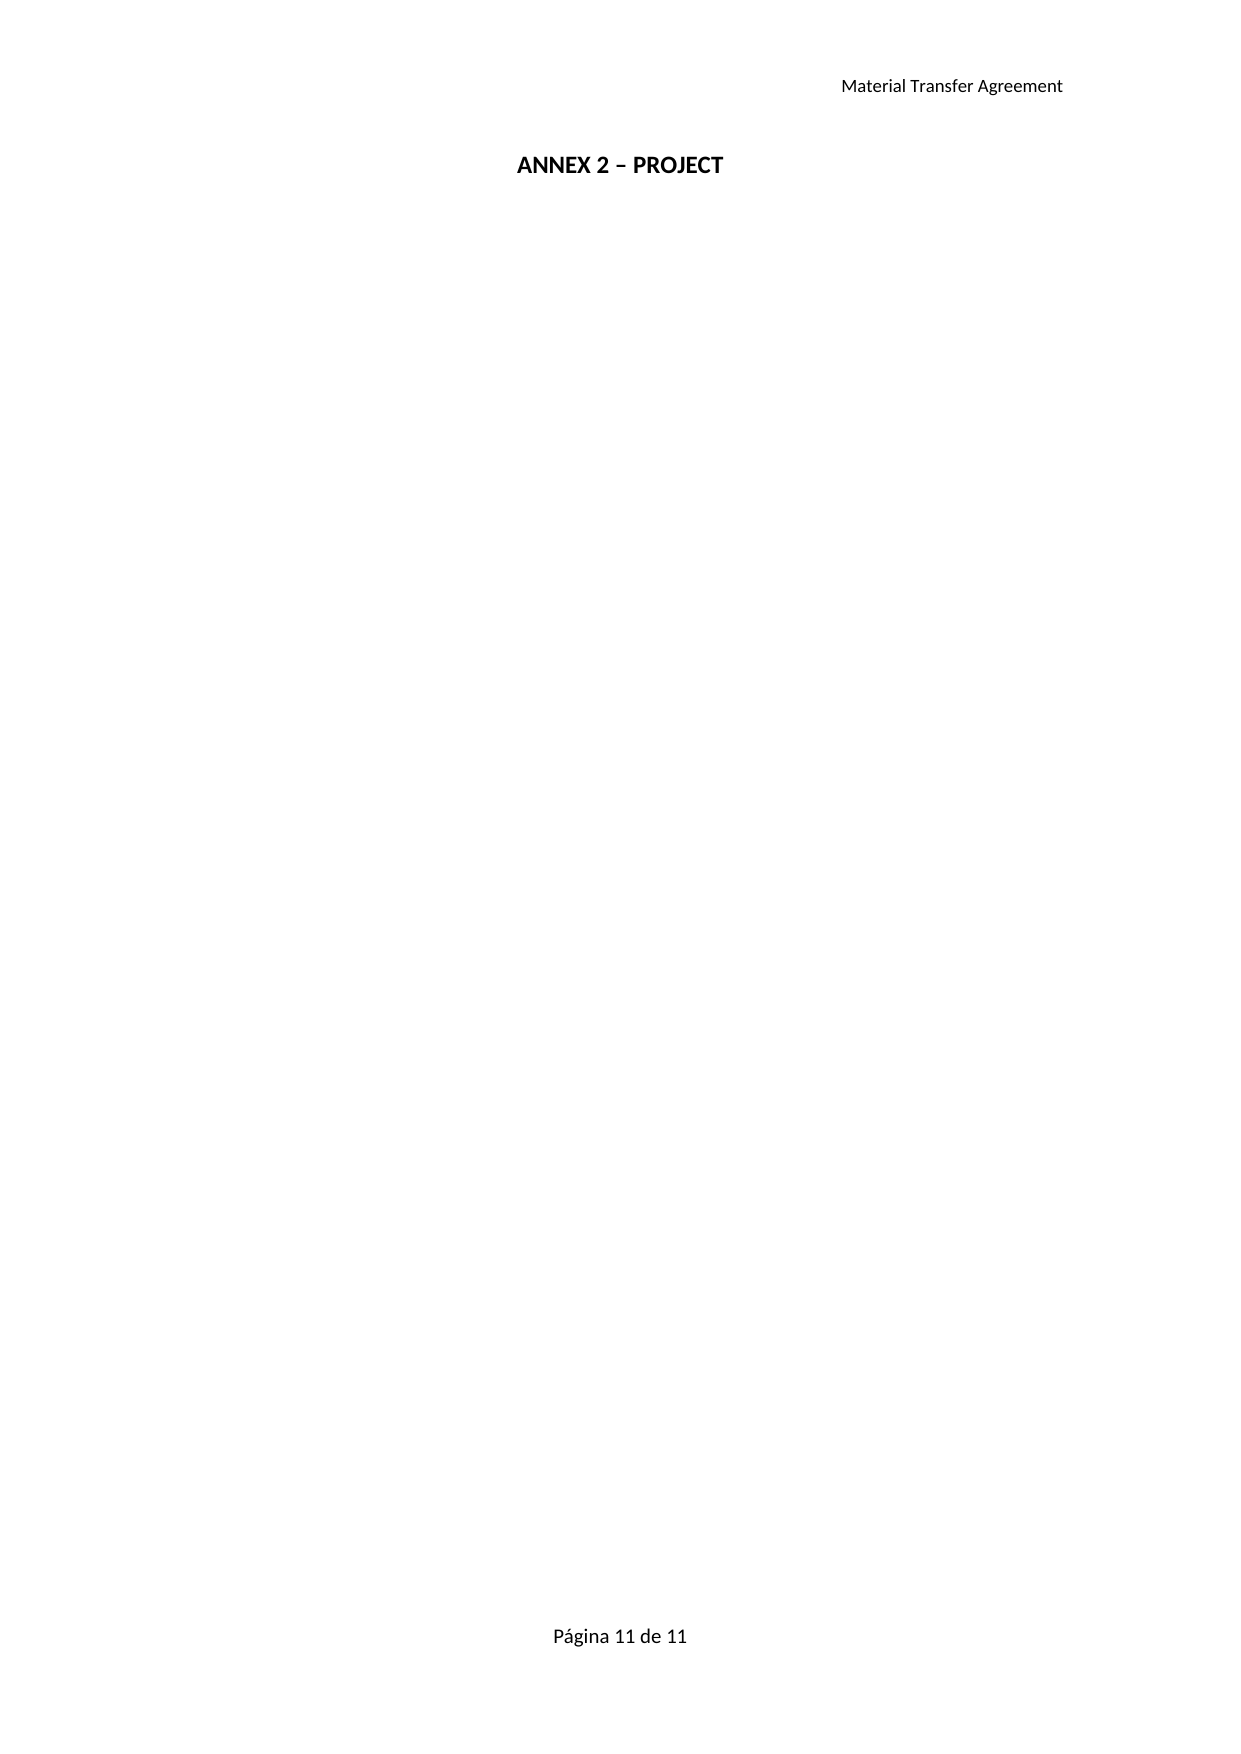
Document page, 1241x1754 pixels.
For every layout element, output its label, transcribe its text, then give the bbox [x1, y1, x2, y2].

text ANNEX 2 – PROJECT [177, 149, 1063, 179]
